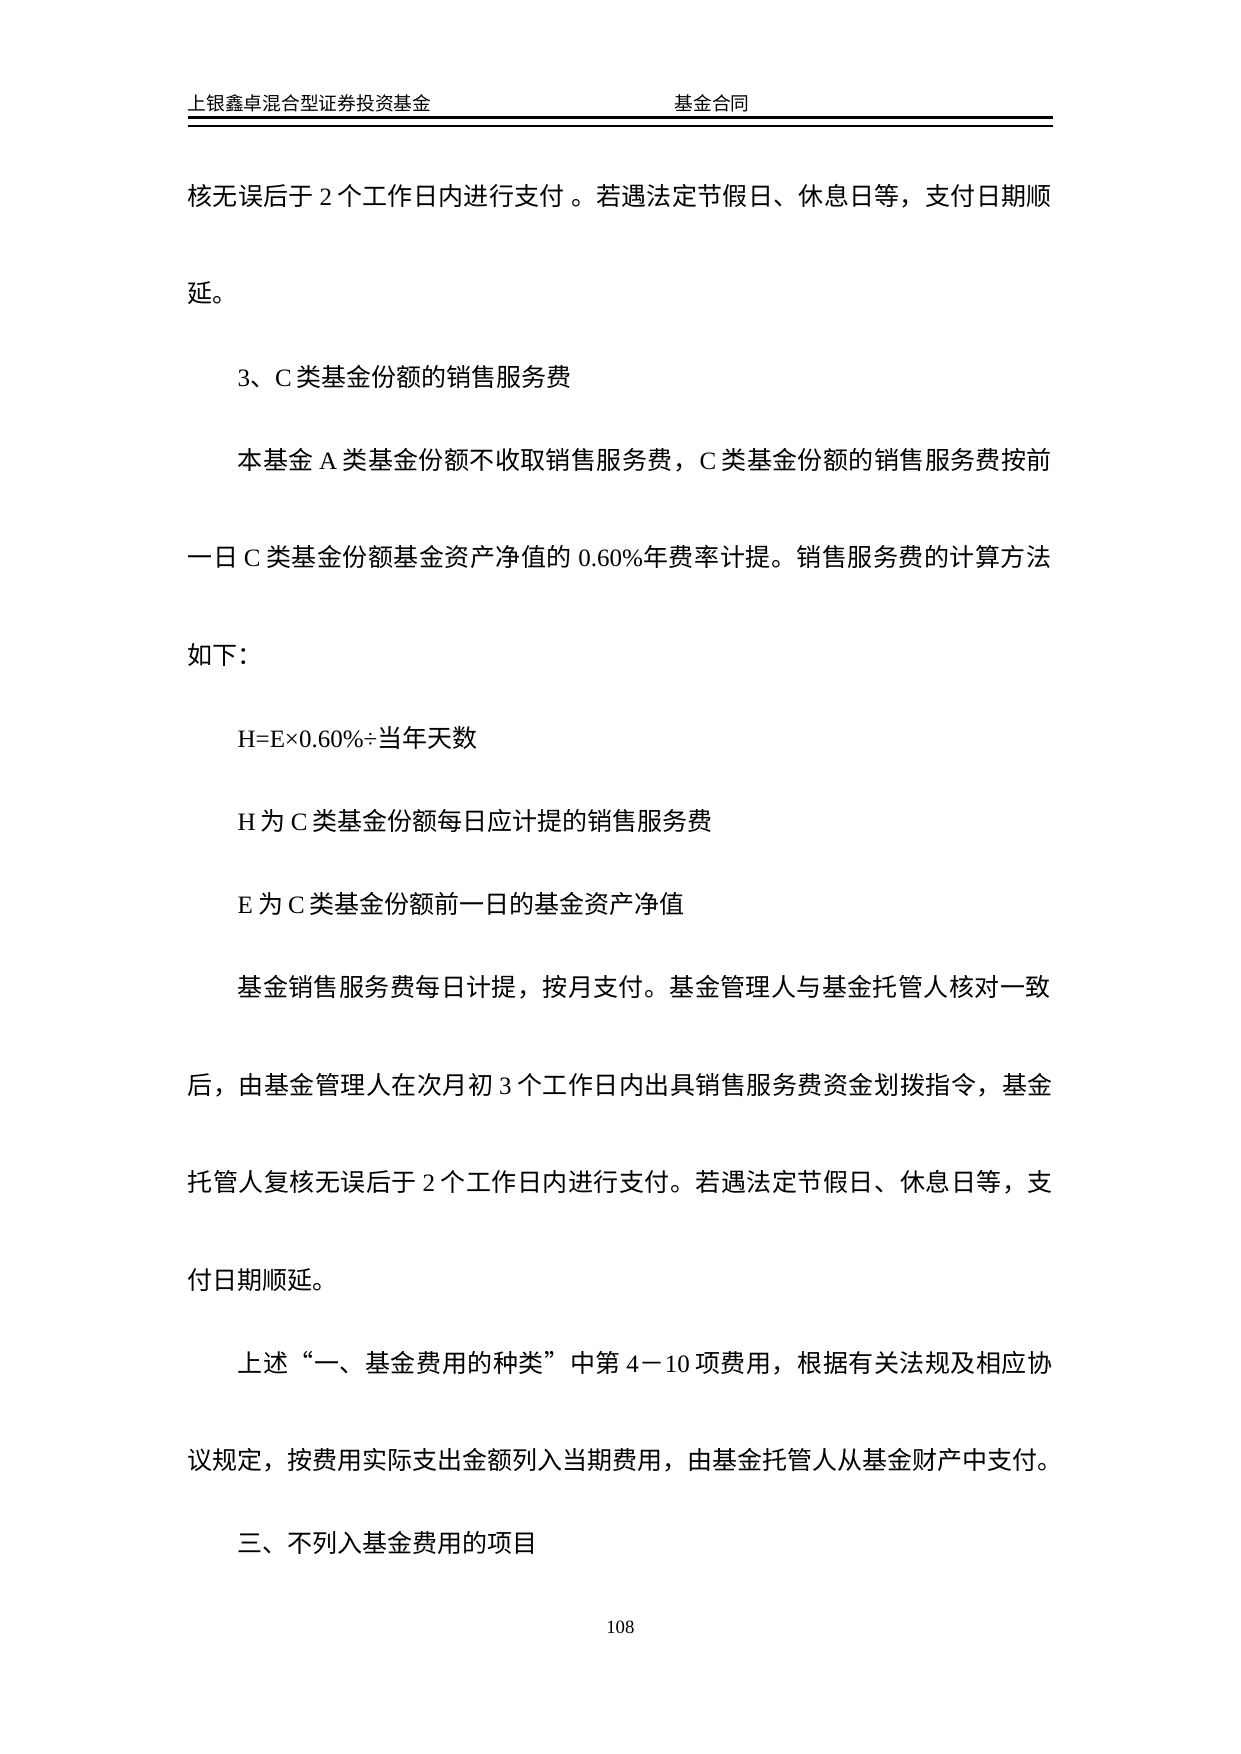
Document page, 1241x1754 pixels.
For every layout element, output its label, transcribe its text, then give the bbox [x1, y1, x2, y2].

text 三、不列入基金费用的项目 [187, 1509, 1053, 1574]
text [187, 162, 1053, 324]
text 基金销售服务费每日计提，按月支付。基金管理人与基金托管人核对一致后，由基金管理人在次月初3个工作日内出具销售服务费资金划拨指令，基金托管人复核无误后于2个工作日内进行支付。若遇法定节假日、休息日等，支付日期顺延。 [187, 953, 1053, 1311]
text H为C类基金份额每日应计提的销售服务费 [187, 787, 1053, 852]
text 本基金A类基金份额不收取销售服务费，C类基金份额的销售服务费按前一日C类基金份额基金资产净值的0.60%年费率计提。销售服务费的计算方法如下： [187, 426, 1053, 686]
text E为C类基金份额前一日的基金资产净值 [187, 870, 1053, 935]
text 3、C类基金份额的销售服务费 [187, 343, 1053, 408]
text 上述“一、基金费用的种类”中第4－10项费用，根据有关法规及相应协议规定，按费用实际支出金额列入当期费用，由基金托管人从基金财产中支付。 [187, 1329, 1053, 1491]
text H=E×0.60%÷当年天数 [187, 704, 1053, 769]
